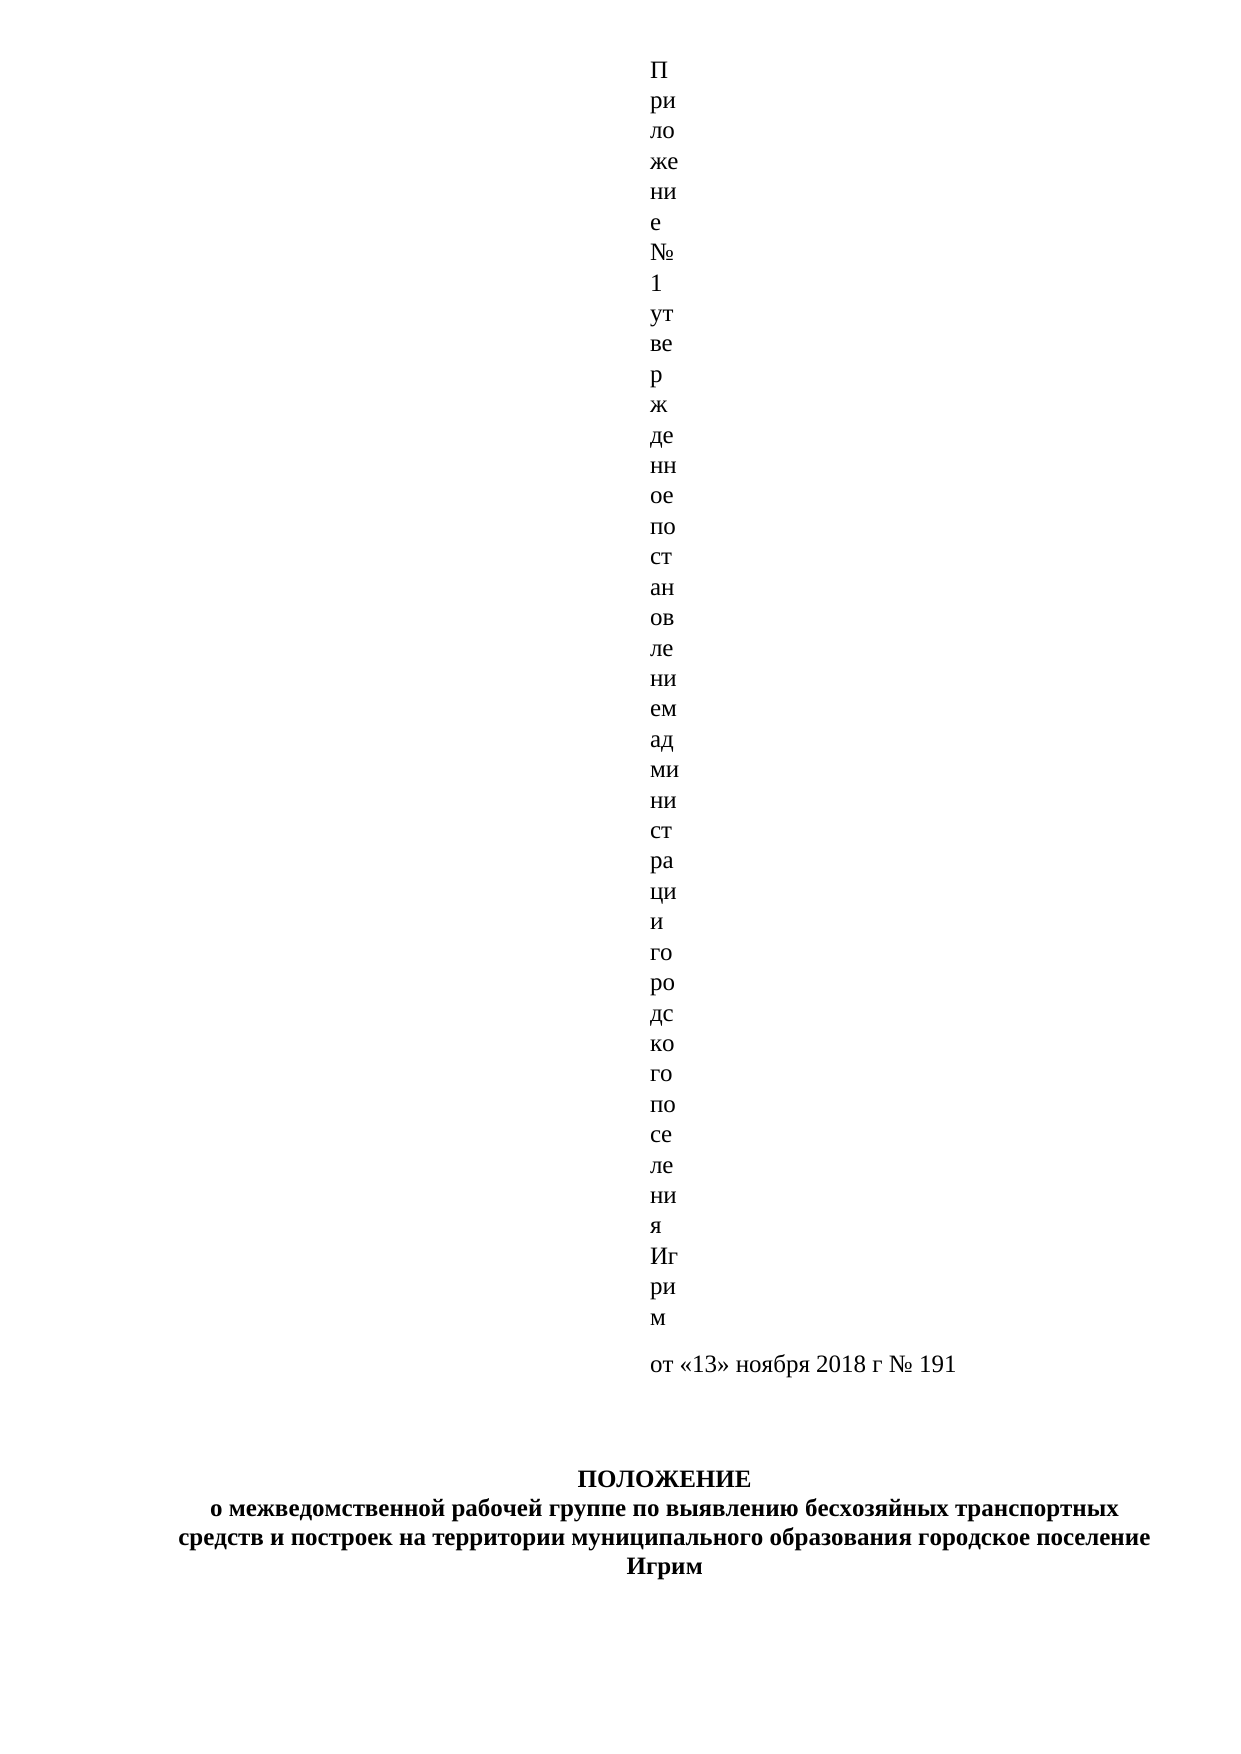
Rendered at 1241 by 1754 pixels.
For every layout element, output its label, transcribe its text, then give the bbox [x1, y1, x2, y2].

text Приложение № 1 [650, 55, 679, 296]
text утвержденное постановлением [650, 298, 679, 722]
text о межведомственной рабочей группе по выявлению бесхозяйных транспортных средств и построек на территории муниципального образования городское поселение Игрим [177, 1493, 1152, 1579]
text от «13» ноября 2018 г № 191 [650, 154, 1152, 1378]
text Положение [177, 1464, 1152, 1493]
text администрации городского поселения Игрим [650, 724, 679, 1331]
